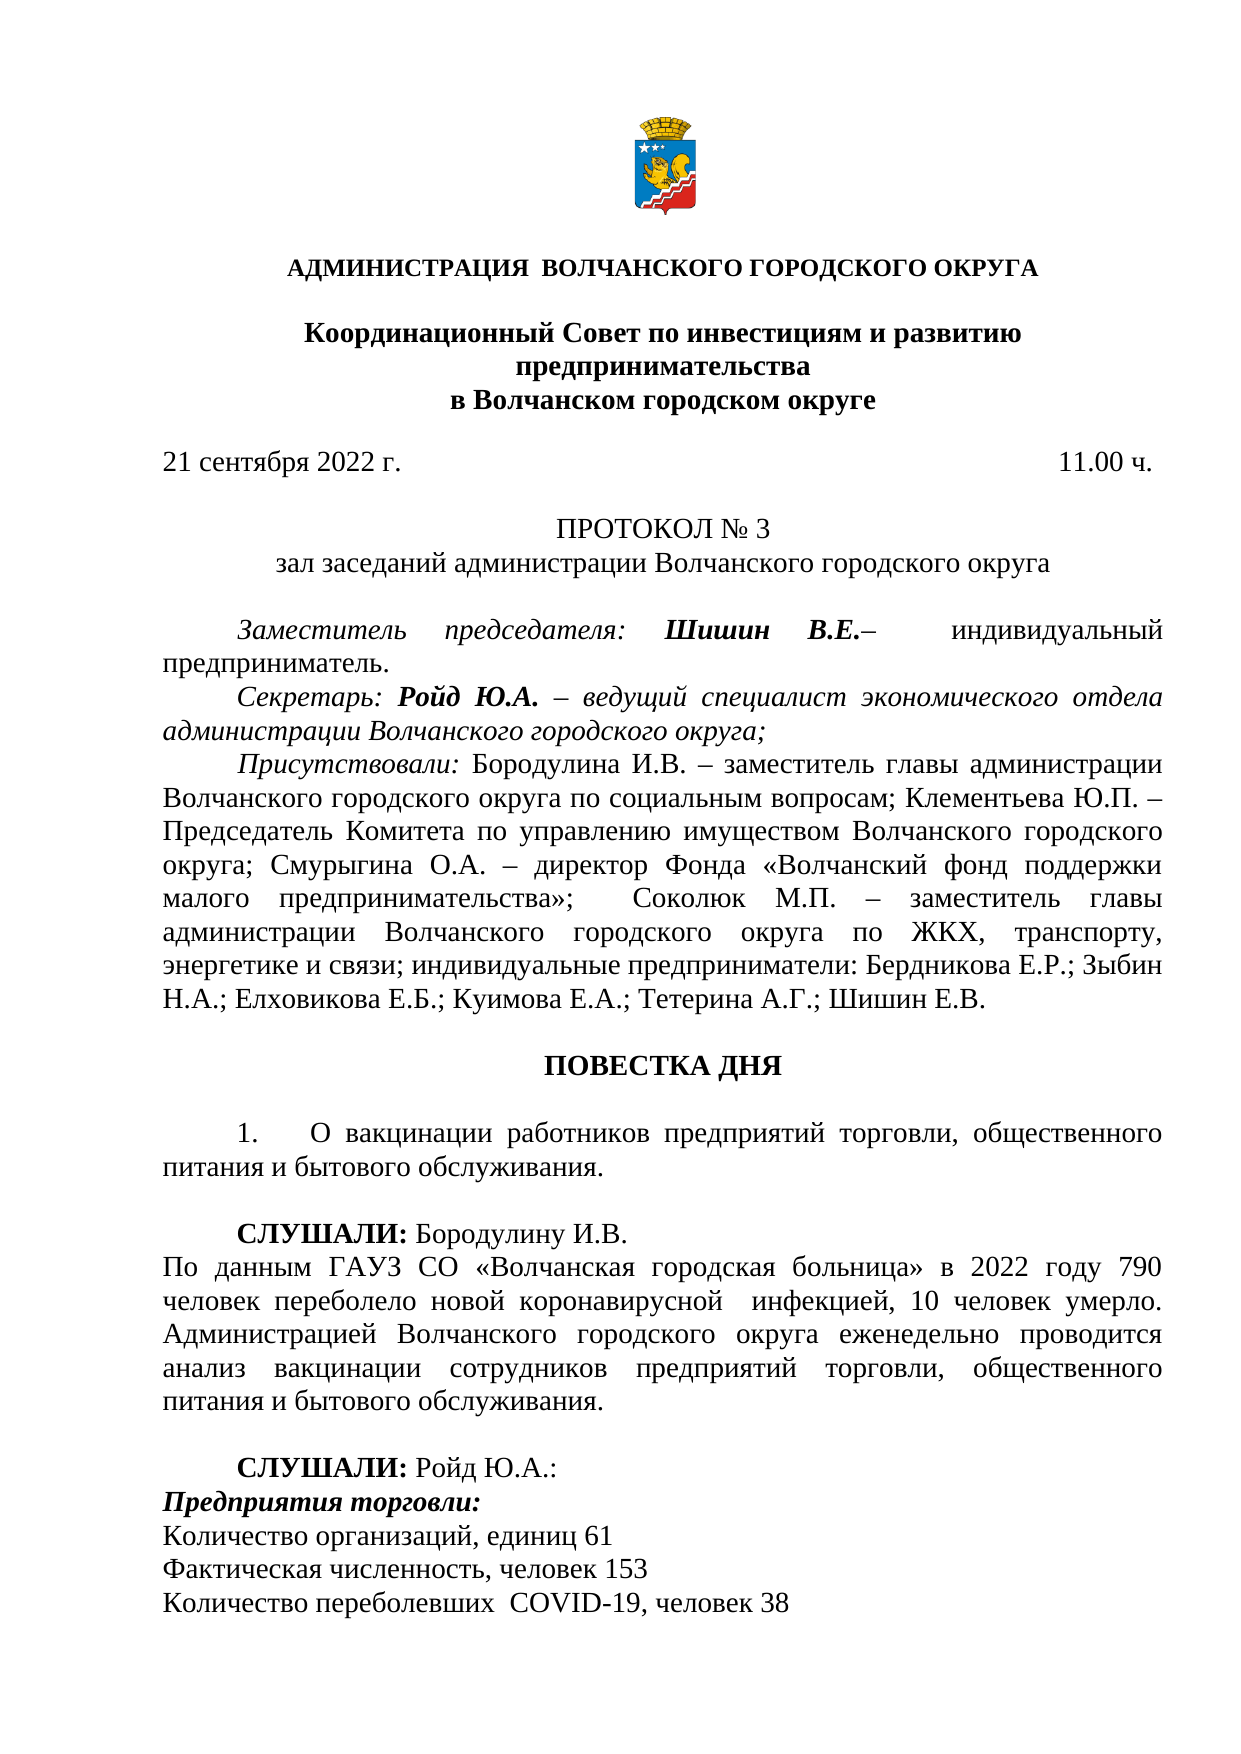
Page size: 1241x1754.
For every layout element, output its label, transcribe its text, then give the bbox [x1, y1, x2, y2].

text Фактическая численность, человек 153 [162, 1551, 1163, 1585]
list О вакцинации работников предприятий торговли, общественного питания и бытового обслуживания. [162, 1115, 1163, 1182]
text АДМИНИСТРАЦИЯ ВОЛЧАНСКОГО ГОРОДСКОГО ОКРУГА [162, 253, 1163, 281]
text Координационный Совет по инвестициям и развитию предпринимательства [162, 315, 1163, 382]
text 21 сентября 2022 г. 11.00 ч. [162, 444, 1163, 478]
picture [634, 117, 696, 215]
text ПРОТОКОЛ № 3 [162, 511, 1163, 545]
text Присутствовали: Бородулина И.В. – заместитель главы администрации Волчанского городского округа по социальным вопросам; Клементьева Ю.П. – Председатель Комитета по управлению имуществом Волчанского городского округа; Смурыгина О.А. – директор Фонда «Волчанский фонд поддержки малого предпринимательства»; Соколюк М.П. – заместитель главы администрации Волчанского городского округа по ЖКХ, транспорту, энергетике и связи; индивидуальные предприниматели: Бердникова Е.Р.; Зыбин Н.А.; Елховикова Е.Б.; Куимова Е.А.; Тетерина А.Г.; Шишин Е.В. [162, 746, 1163, 1014]
text По данным ГАУЗ СО «Волчанская городская больница» в 2022 году 790 человек переболело новой коронавирусной инфекцией, 10 человек умерло. Администрацией Волчанского городского округа еженедельно проводится анализ вакцинации сотрудников предприятий торговли, общественного питания и бытового обслуживания. [162, 1249, 1163, 1417]
text СЛУШАЛИ: Бородулину И.В. [162, 1216, 1163, 1249]
text Количество переболевших COVID-19, человек 38 [162, 1585, 1163, 1618]
text зал заседаний администрации Волчанского городского округа [162, 545, 1163, 578]
text Количество организаций, единиц 61 [162, 1518, 1163, 1551]
text в Волчанском городском округе [162, 382, 1163, 416]
text Предприятия торговли: [162, 1484, 1163, 1518]
text СЛУШАЛИ: Ройд Ю.А.: [162, 1451, 1163, 1484]
text ПОВЕСТКА ДНЯ [162, 1048, 1163, 1082]
text Секретарь: Ройд Ю.А. – ведущий специалист экономического отдела администрации Волчанского городского округа; [162, 679, 1163, 746]
text Заместитель председателя: Шишин В.Е.– индивидуальный предприниматель. [162, 612, 1163, 679]
